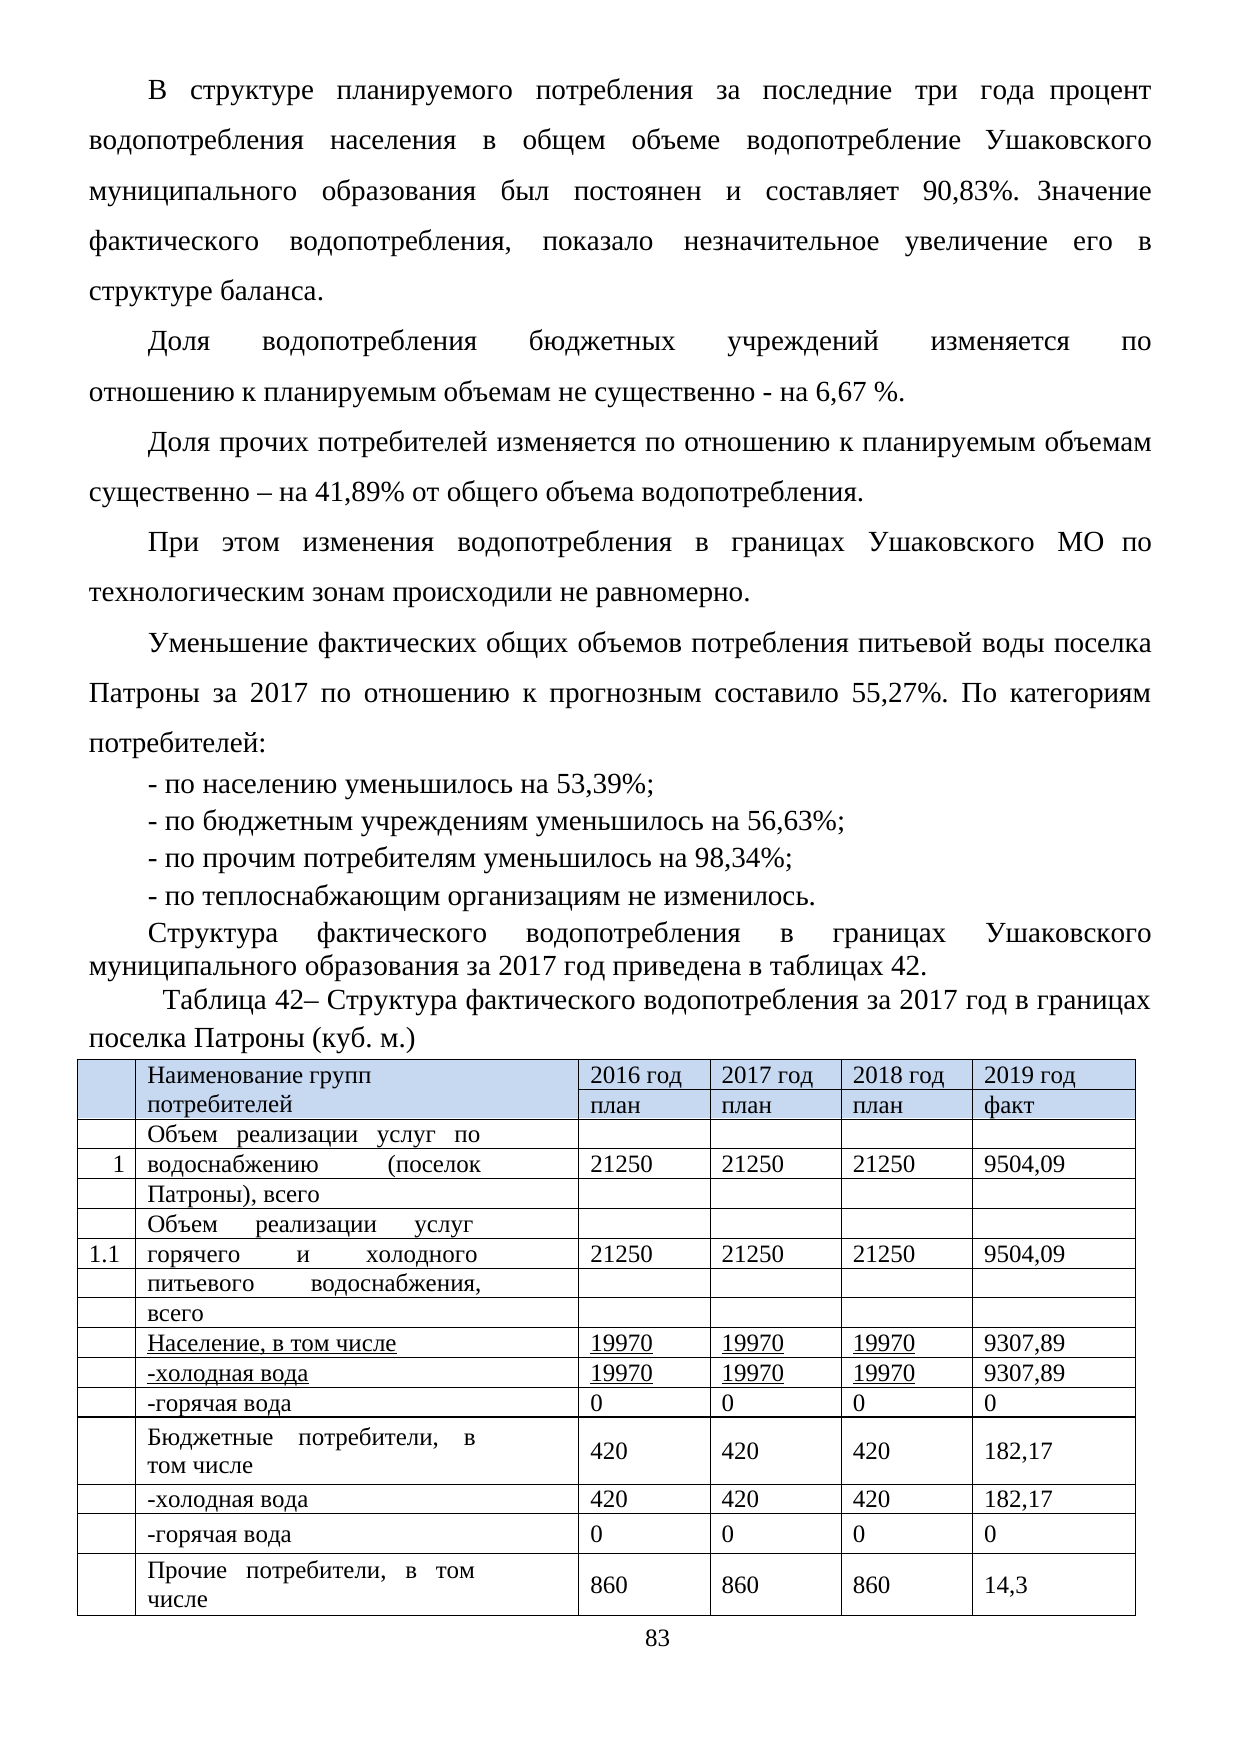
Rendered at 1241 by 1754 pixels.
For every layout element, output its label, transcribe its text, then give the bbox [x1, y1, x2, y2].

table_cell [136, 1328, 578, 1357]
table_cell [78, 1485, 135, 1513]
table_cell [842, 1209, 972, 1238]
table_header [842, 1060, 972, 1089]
text - по бюджетным учреждениям уменьшилось на 56,63%; [89, 803, 1152, 837]
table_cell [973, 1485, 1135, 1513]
text Уменьшение фактических общих объемов потребления питьевой воды поселка Патроны за 2017 по отношению к прогнозным составило 55,27%. По категориям потребителей: [89, 612, 1152, 763]
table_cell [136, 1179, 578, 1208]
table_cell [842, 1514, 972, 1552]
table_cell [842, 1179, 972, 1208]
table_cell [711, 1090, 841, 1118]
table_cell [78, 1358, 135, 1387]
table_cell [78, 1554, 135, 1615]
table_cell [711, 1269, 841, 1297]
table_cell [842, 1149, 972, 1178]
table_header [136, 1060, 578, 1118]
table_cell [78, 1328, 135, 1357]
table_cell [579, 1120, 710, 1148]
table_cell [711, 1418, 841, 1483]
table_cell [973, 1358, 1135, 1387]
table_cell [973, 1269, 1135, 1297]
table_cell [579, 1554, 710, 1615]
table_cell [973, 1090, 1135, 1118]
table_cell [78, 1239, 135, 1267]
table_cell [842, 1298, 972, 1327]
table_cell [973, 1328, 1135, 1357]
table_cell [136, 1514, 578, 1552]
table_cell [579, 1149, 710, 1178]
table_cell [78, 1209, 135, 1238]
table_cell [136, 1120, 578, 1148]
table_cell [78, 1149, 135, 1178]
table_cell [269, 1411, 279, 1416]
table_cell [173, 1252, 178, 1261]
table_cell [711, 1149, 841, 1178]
text - по теплоснабжающим организациям не изменилось. [89, 878, 1152, 911]
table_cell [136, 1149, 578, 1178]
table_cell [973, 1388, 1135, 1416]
text - по населению уменьшилось на 53,39%; [89, 766, 1152, 800]
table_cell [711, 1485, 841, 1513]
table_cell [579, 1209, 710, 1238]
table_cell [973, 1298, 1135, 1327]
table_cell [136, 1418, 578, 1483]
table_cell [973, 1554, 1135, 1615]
text Доля прочих потребителей изменяется по отношению к планируемым объемам существенно – на 41,89% от общего объема водопотребления. [89, 411, 1152, 511]
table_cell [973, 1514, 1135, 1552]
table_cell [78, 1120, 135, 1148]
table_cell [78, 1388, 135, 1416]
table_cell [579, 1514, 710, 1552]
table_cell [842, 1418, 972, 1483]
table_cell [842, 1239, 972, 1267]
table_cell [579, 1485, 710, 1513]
text При этом изменения водопотребления в границах Ушаковского МО по технологическим зонам происходили не равномерно. [89, 511, 1152, 612]
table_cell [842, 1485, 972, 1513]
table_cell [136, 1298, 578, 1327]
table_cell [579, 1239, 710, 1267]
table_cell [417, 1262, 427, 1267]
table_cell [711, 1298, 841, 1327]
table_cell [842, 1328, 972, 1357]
text В структуре планируемого потребления за последние три года процент водопотребления населения в общем объеме водопотребление Ушаковского муниципального образования был постоянен и составляет 90,83%. Значение фактического водопотребления, показало незначительное увеличение его в структуре баланса. [89, 59, 1152, 311]
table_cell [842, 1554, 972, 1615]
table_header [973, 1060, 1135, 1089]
text Доля водопотребления бюджетных учреждений изменяется по отношению к планируемым объемам не существенно - на 6,67 %. [89, 311, 1152, 411]
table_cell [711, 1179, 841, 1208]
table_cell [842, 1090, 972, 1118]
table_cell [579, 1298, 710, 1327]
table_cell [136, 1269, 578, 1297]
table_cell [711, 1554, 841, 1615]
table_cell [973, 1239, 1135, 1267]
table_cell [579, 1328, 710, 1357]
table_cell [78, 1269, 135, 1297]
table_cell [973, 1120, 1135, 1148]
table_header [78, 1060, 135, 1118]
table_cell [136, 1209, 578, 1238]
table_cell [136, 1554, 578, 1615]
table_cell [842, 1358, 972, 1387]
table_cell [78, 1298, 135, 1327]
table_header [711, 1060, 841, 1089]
text Таблица 42– Структура фактического водопотребления за 2017 год в границах поселка Патроны (куб. м.) [89, 982, 1152, 1054]
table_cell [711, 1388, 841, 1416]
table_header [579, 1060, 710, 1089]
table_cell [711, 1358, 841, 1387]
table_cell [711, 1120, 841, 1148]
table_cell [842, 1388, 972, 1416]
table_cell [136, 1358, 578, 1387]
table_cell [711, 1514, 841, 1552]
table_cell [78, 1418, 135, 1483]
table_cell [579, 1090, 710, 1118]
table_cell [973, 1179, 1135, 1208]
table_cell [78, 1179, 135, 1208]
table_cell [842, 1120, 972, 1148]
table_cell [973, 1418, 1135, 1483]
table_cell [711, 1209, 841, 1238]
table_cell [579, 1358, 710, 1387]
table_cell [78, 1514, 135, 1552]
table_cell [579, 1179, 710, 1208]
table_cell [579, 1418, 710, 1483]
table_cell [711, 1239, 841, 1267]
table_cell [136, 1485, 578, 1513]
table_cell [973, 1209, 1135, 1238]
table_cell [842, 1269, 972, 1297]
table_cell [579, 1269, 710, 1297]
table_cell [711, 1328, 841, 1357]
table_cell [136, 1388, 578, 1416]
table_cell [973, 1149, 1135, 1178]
text Структура фактического водопотребления в границах Ушаковского муниципального образования за 2017 год приведена в таблицах 42. [89, 915, 1152, 982]
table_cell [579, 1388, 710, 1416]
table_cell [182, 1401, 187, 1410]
text - по прочим потребителям уменьшилось на 98,34%; [89, 841, 1152, 874]
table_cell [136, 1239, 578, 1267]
